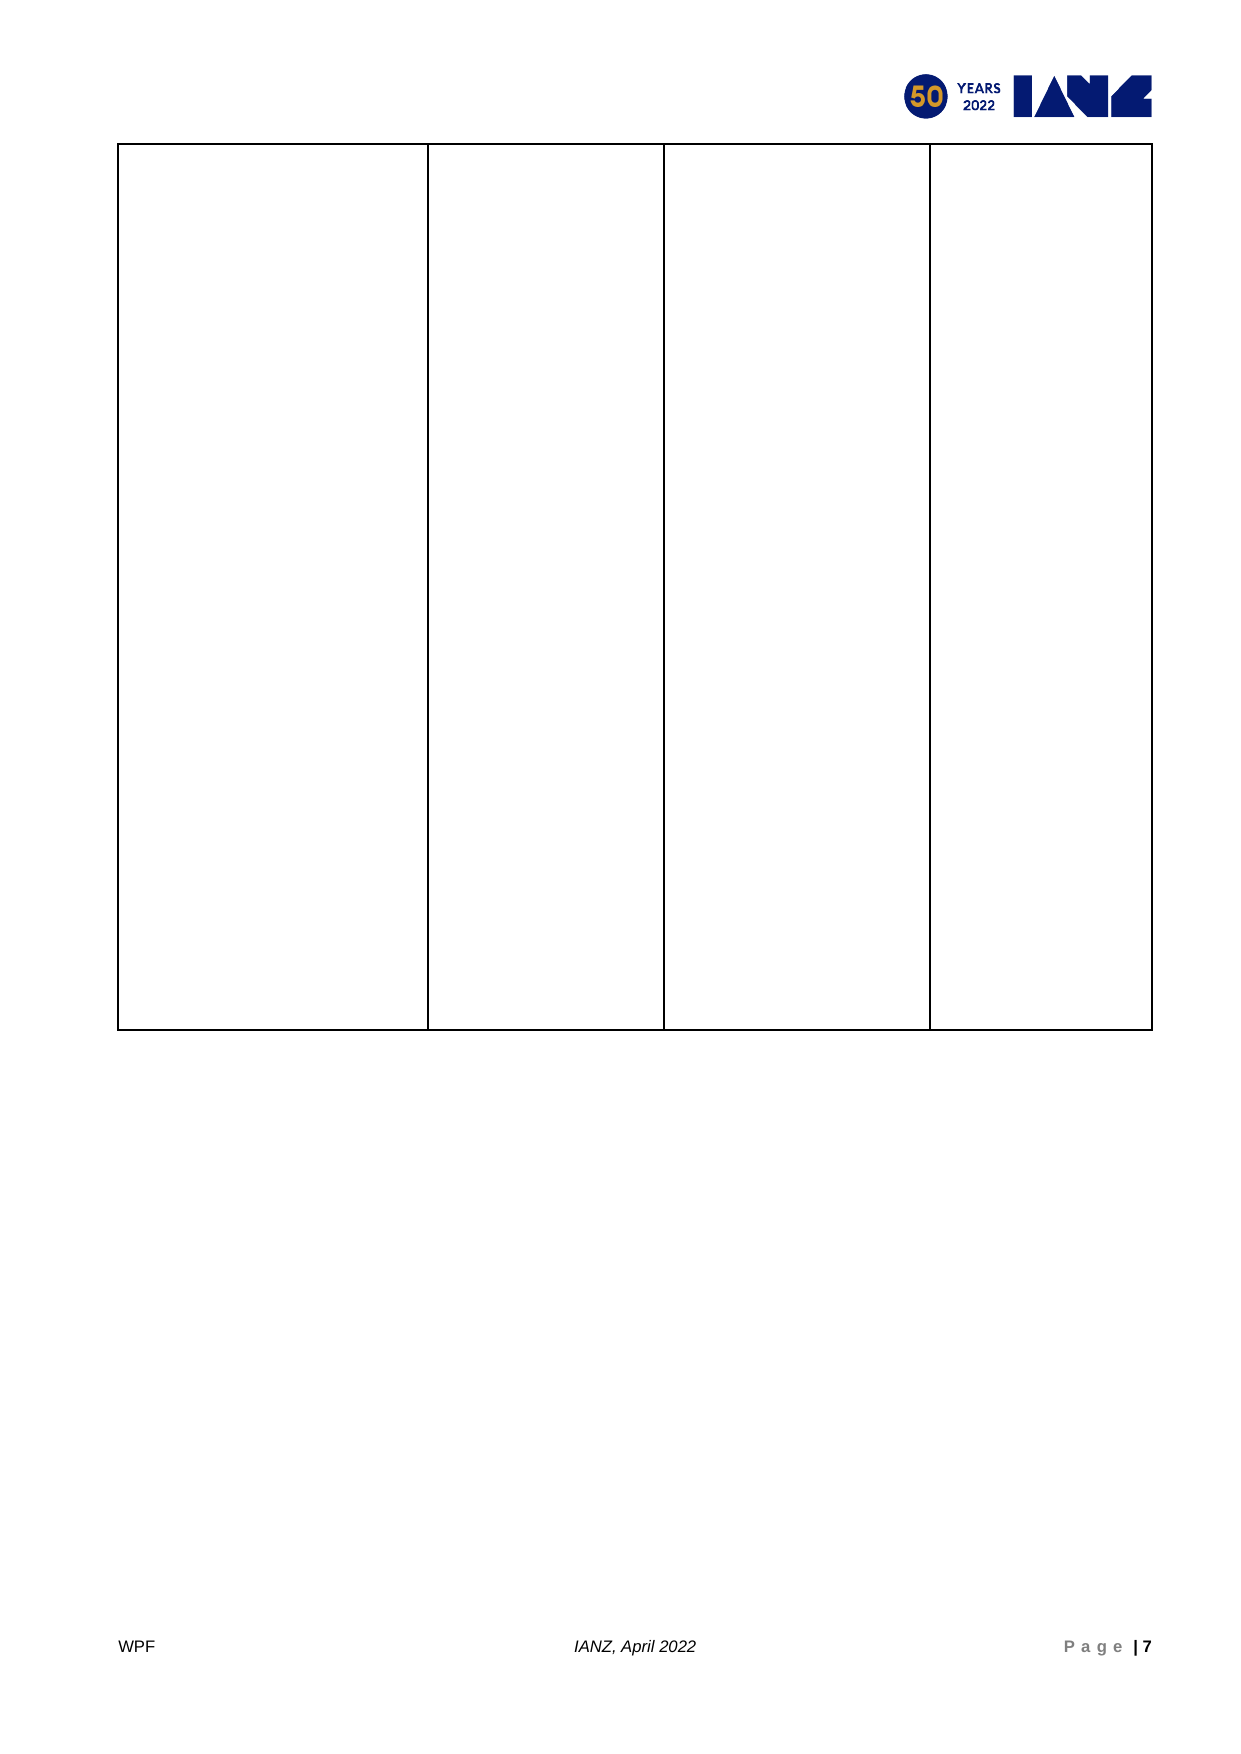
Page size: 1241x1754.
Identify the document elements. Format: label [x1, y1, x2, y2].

picture [903, 73, 1152, 119]
table_cell [119, 145, 427, 1029]
table_cell [665, 145, 929, 1029]
table_cell [429, 145, 663, 1029]
table_cell [931, 145, 1151, 1029]
